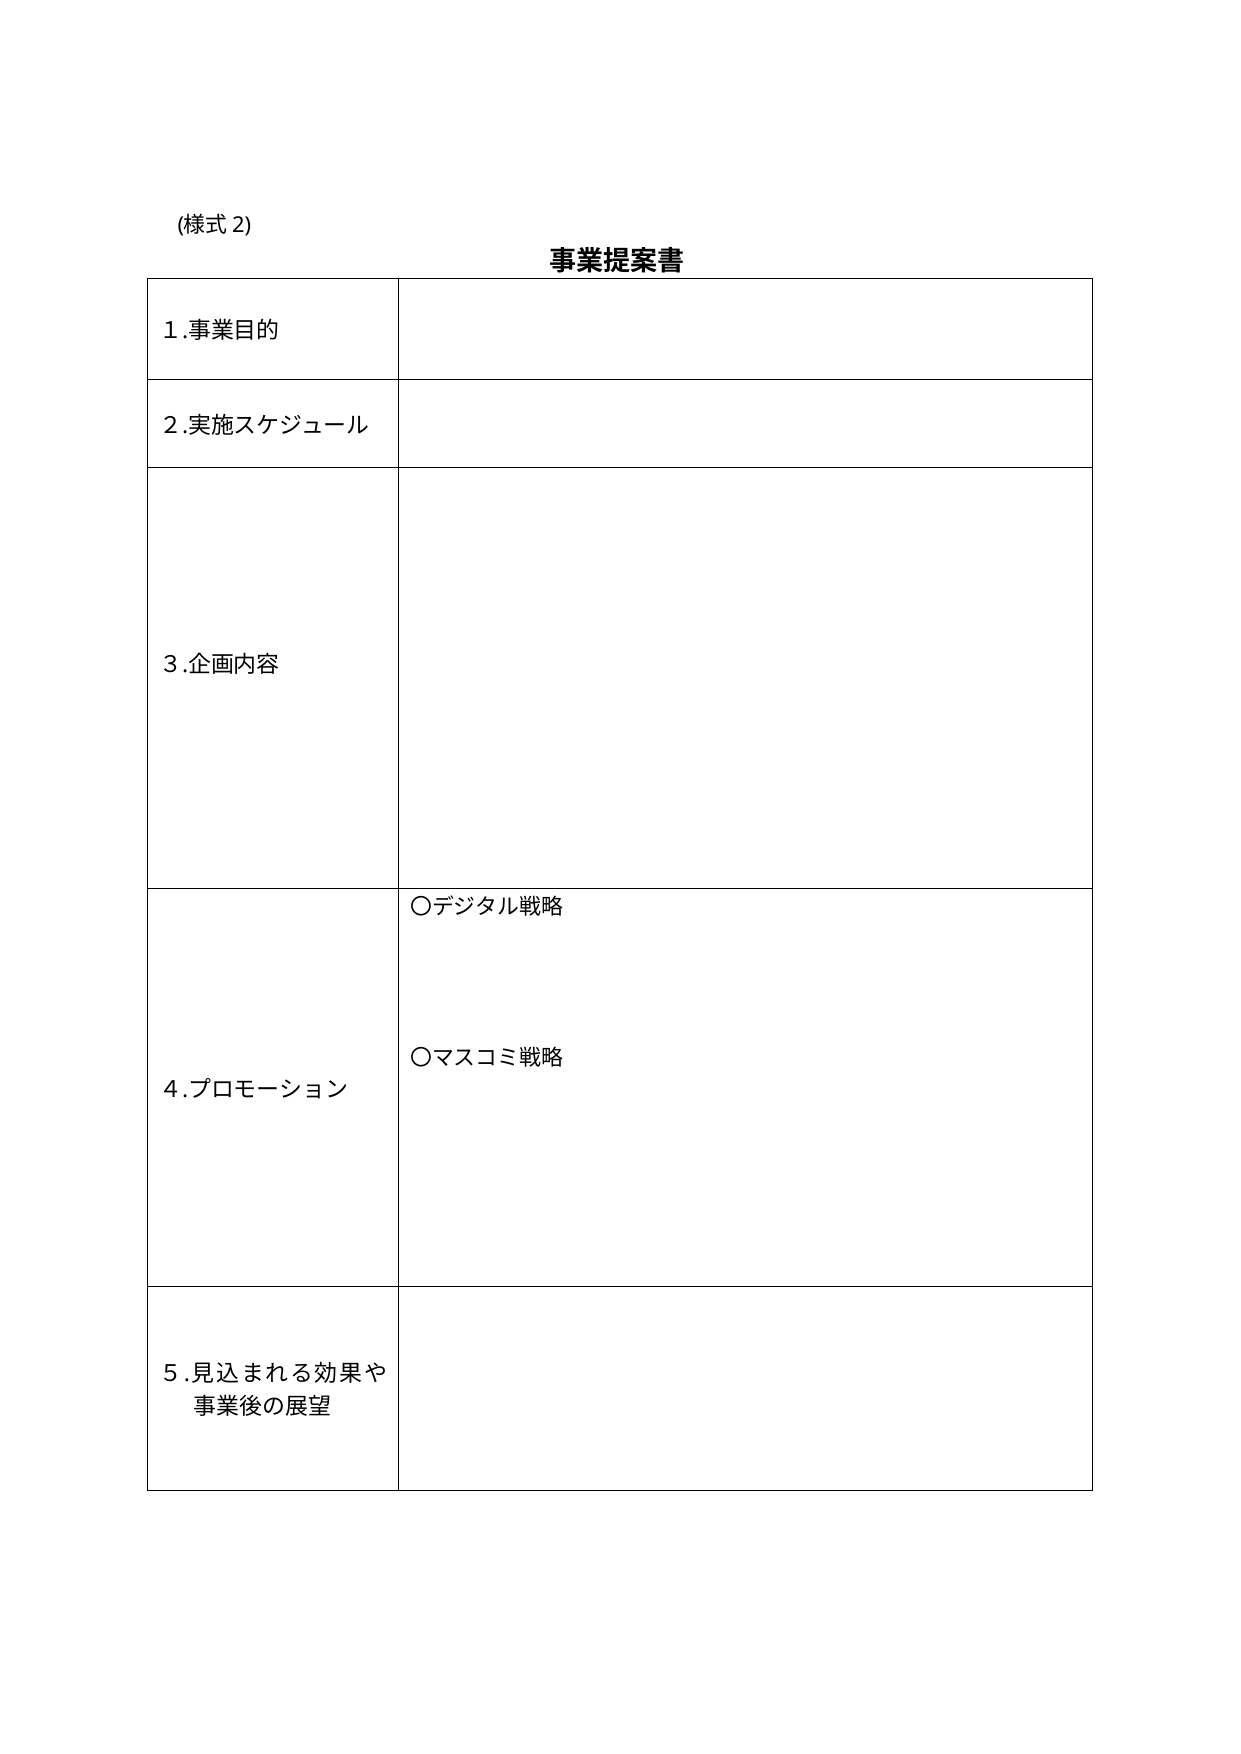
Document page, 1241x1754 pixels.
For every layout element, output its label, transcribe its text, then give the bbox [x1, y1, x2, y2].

table_header １.事業目的 [148, 279, 398, 379]
table_cell ５.見込まれる効果や事業後の展望 [148, 1287, 398, 1490]
table_cell ２.実施スケジュール [148, 380, 398, 467]
table_cell [399, 1287, 1092, 1490]
table_header [399, 279, 1092, 379]
table_cell ４.プロモーション [148, 889, 398, 1286]
table_cell [399, 468, 1092, 888]
text (様式2) [177, 207, 976, 238]
table_cell ３.企画内容 [148, 468, 398, 888]
table_cell [399, 380, 1092, 467]
table_cell 〇デジタル戦略 〇マスコミ戦略 [399, 889, 1092, 1286]
text 事業提案書 [177, 238, 976, 278]
